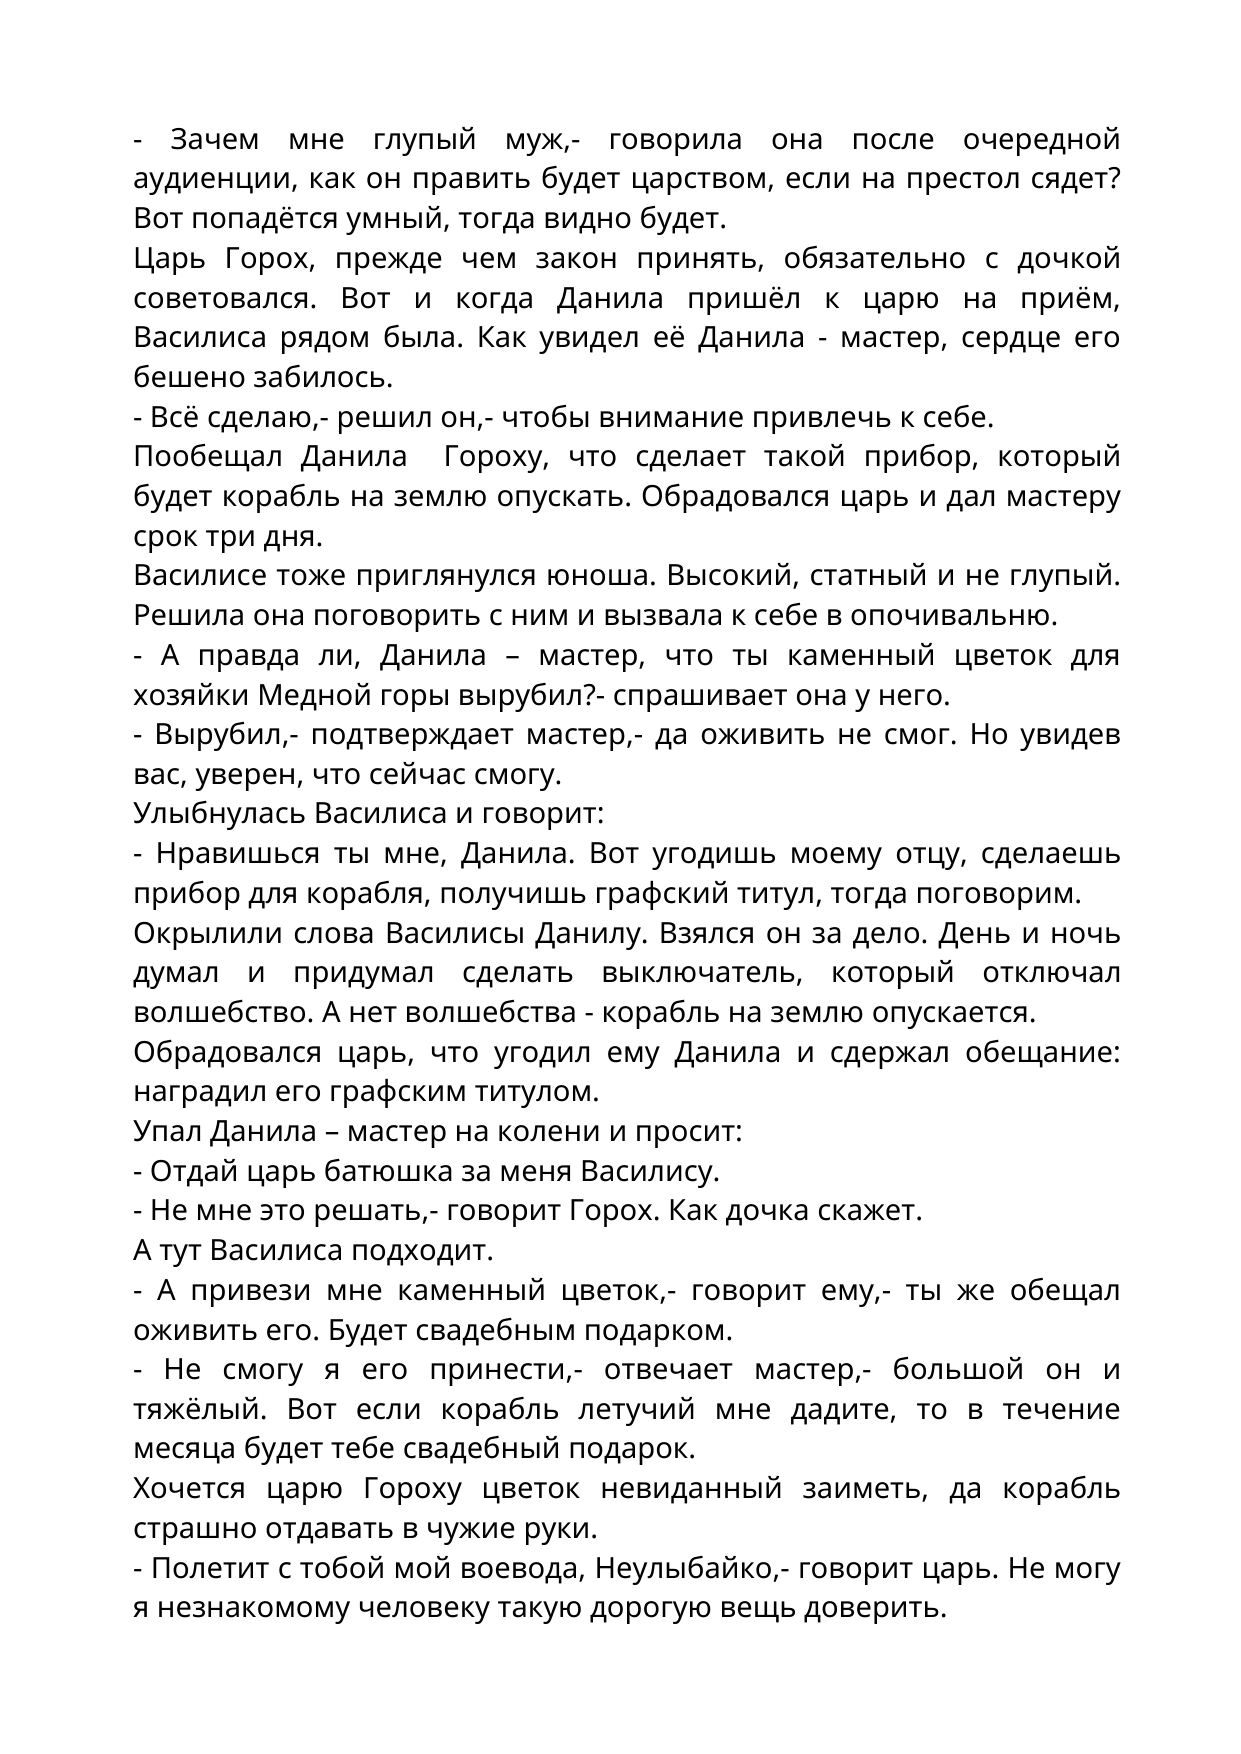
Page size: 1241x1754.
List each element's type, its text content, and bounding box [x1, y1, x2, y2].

text Пообещал Данила Гороху, что сделает такой прибор, который будет корабль на землю опускать. Обрадовался царь и дал мастеру срок три дня. [133, 436, 1122, 555]
text - Не смогу я его принести,- отвечает мастер,- большой он и тяжёлый. Вот если корабль летучий мне дадите, то в течение месяца будет тебе свадебный подарок. [133, 1348, 1122, 1467]
text А тут Василиса подходит. [133, 1229, 1122, 1269]
text Хочется царю Гороху цветок невиданный заиметь, да корабль страшно отдавать в чужие руки. [133, 1467, 1122, 1547]
text - Нравишься ты мне, Данила. Вот угодишь моему отцу, сделаешь прибор для корабля, получишь графский титул, тогда поговорим. [133, 832, 1122, 912]
text Окрылили слова Василисы Данилу. Взялся он за дело. День и ночь думал и придумал сделать выключатель, который отключал волшебство. А нет волшебства - корабль на землю опускается. [133, 912, 1122, 1031]
text Упал Данила – мастер на колени и просит: [133, 1110, 1122, 1150]
text - Всё сделаю,- решил он,- чтобы внимание привлечь к себе. [133, 396, 1122, 436]
text - Отдай царь батюшка за меня Василису. [133, 1150, 1122, 1190]
text Царь Горох, прежде чем закон принять, обязательно с дочкой советовался. Вот и когда Данила пришёл к царю на приём, Василиса рядом была. Как увидел её Данила - мастер, сердце его бешено забилось. [133, 237, 1122, 396]
text Улыбнулась Василиса и говорит: [133, 793, 1122, 832]
text Василисе тоже приглянулся юноша. Высокий, статный и не глупый. Решила она поговорить с ним и вызвала к себе в опочивальню. [133, 555, 1122, 634]
text - А правда ли, Данила – мастер, что ты каменный цветок для хозяйки Медной горы вырубил?- спрашивает она у него. [133, 634, 1122, 713]
text - Вырубил,- подтверждает мастер,- да оживить не смог. Но увидев вас, уверен, что сейчас смогу. [133, 713, 1122, 793]
text - Зачем мне глупый муж,- говорила она после очередной аудиенции, как он править будет царством, если на престол сядет? Вот попадётся умный, тогда видно будет. [133, 118, 1122, 237]
text - Полетит с тобой мой воевода, Неулыбайко,- говорит царь. Не могу я незнакомому человеку такую дорогую вещь доверить. [133, 1547, 1122, 1626]
text - А привези мне каменный цветок,- говорит ему,- ты же обещал оживить его. Будет свадебным подарком. [133, 1269, 1122, 1348]
text Обрадовался царь, что угодил ему Данила и сдержал обещание: наградил его графским титулом. [133, 1031, 1122, 1110]
text - Не мне это решать,- говорит Горох. Как дочка скажет. [133, 1190, 1122, 1229]
